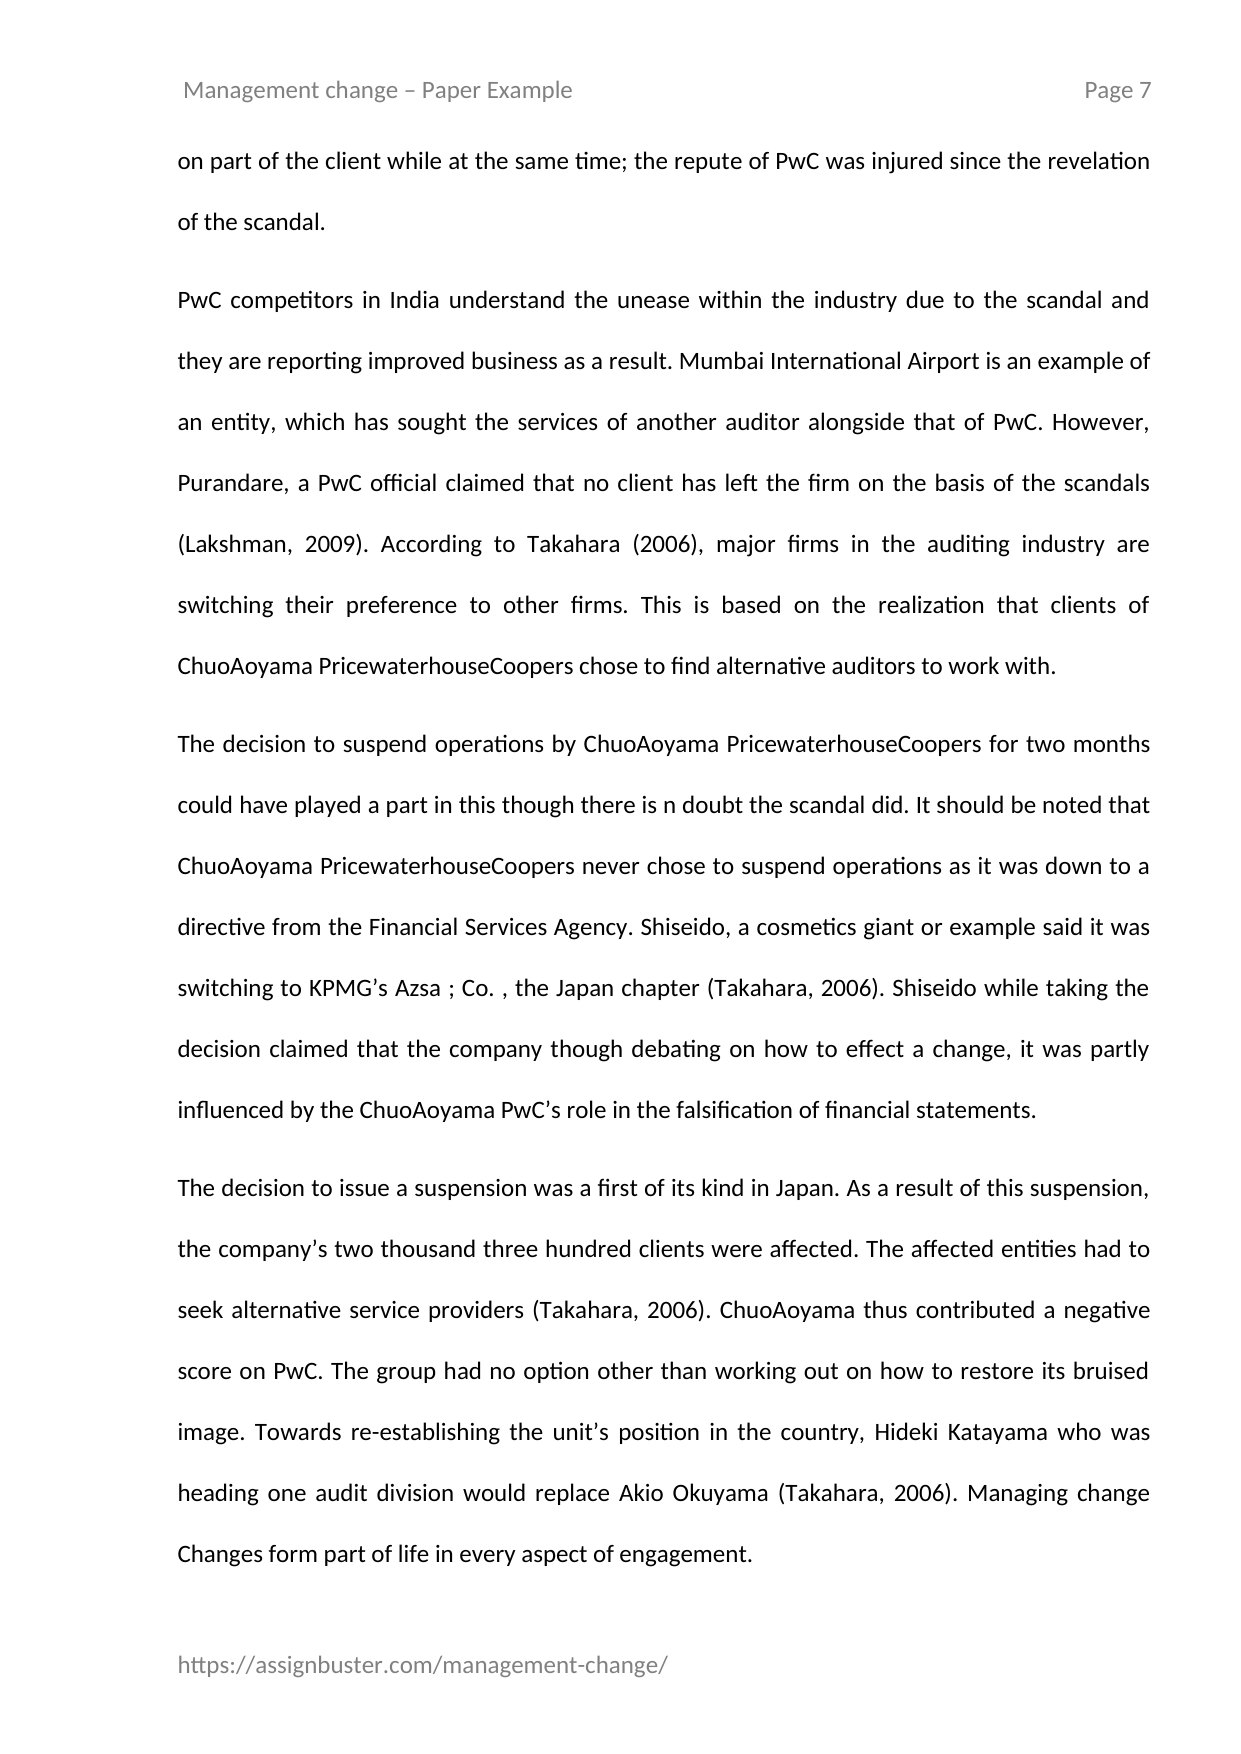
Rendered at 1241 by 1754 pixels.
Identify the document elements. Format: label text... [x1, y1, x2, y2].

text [177, 145, 1152, 237]
text PwC competitors in India understand the unease within the industry due to the scandal and they are reporting improved business as a result. Mumbai International Airport is an example of an entity, which has sought the services of another auditor alongside that of PwC. However, Purandare, a PwC official claimed that no client has left the firm on the basis of the scandals (Lakshman, 2009). According to Takahara (2006), major firms in the auditing industry are switching their preference to other firms. This is based on the realization that clients of ChuoAoyama PricewaterhouseCoopers chose to find alternative auditors to work with. [177, 284, 1152, 681]
text The decision to issue a suspension was a first of its kind in Japan. As a result of this suspension, the company’s two thousand three hundred clients were affected. The affected entities had to seek alternative service providers (Takahara, 2006). ChuoAoyama thus contributed a negative score on PwC. The group had no option other than working out on how to restore its bruised image. Towards re-establishing the unit’s position in the country, Hideki Katayama who was heading one audit division would replace Akio Okuyama (Takahara, 2006). Managing change Changes form part of life in every aspect of engagement. [177, 1172, 1152, 1568]
text The decision to suspend operations by ChuoAoyama PricewaterhouseCoopers for two months could have played a part in this though there is n doubt the scandal did. It should be noted that ChuoAoyama PricewaterhouseCoopers never chose to suspend operations as it was down to a directive from the Financial Services Agency. Shiseido, a cosmetics giant or example said it was switching to KPMG’s Azsa ; Co. , the Japan chapter (Takahara, 2006). Shiseido while taking the decision claimed that the company though debating on how to effect a change, it was partly influenced by the ChuoAoyama PwC’s role in the falsification of financial statements. [177, 728, 1152, 1124]
